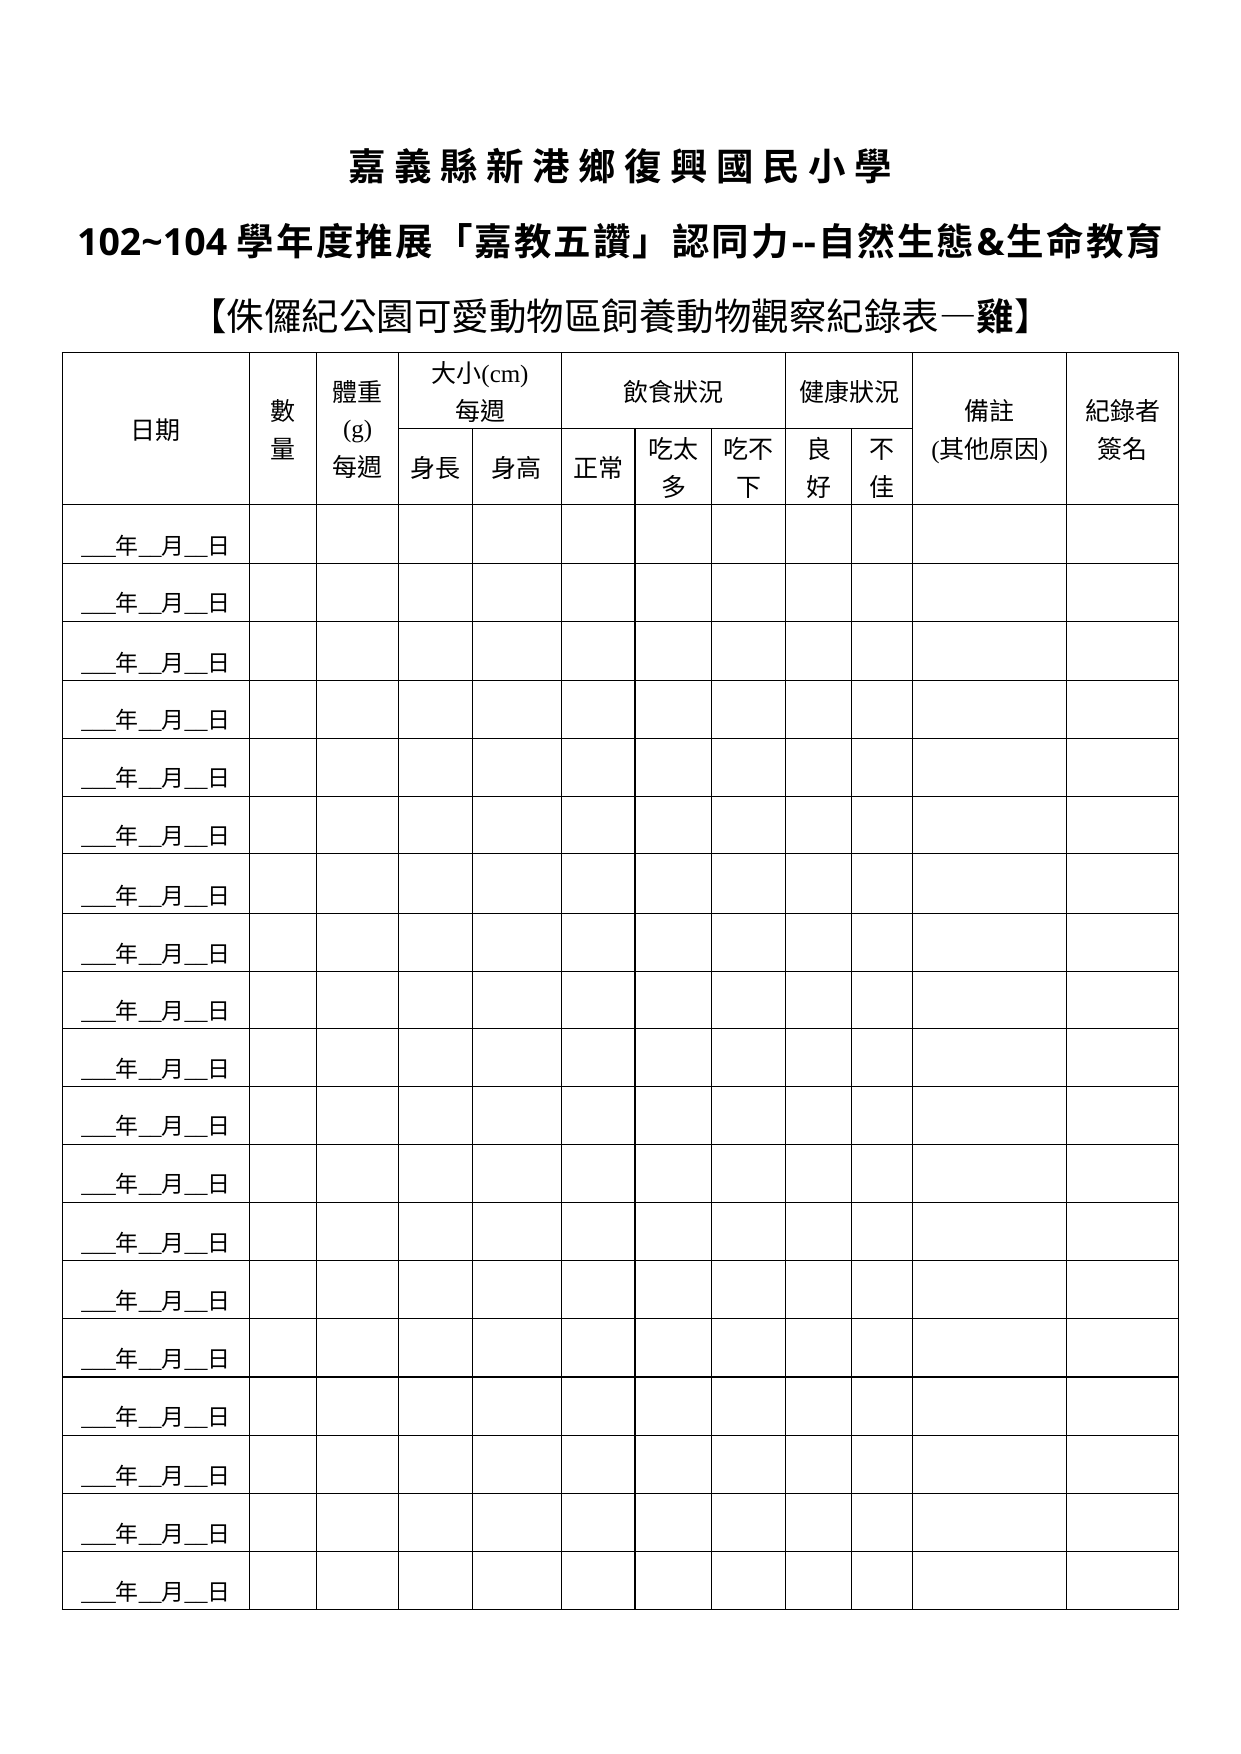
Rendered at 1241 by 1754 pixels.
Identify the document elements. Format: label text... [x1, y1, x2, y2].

table_cell ___年__月__日 [63, 1145, 249, 1202]
table_cell ___年__月__日 [63, 972, 249, 1028]
table_cell [1067, 505, 1178, 563]
table_cell [473, 505, 561, 563]
table_cell [852, 1494, 912, 1551]
table_cell [712, 1494, 785, 1551]
table_cell [399, 854, 472, 913]
table_cell [562, 1261, 634, 1318]
table_cell [786, 854, 851, 913]
table_header 飲食狀況 [562, 353, 785, 428]
table_cell [1067, 914, 1178, 971]
table_cell [317, 681, 398, 737]
table_cell [399, 1436, 472, 1493]
table_cell [636, 1203, 711, 1260]
table_cell [473, 1261, 561, 1318]
table_cell [1067, 1203, 1178, 1260]
table_cell [913, 1552, 1066, 1609]
table_cell [250, 1087, 316, 1143]
table_cell [712, 1319, 785, 1376]
table_cell [473, 914, 561, 971]
table_cell [786, 1552, 851, 1609]
table_cell [1067, 564, 1178, 621]
table_cell [399, 914, 472, 971]
table_cell 不佳 [852, 429, 912, 504]
table_cell ___年__月__日 [63, 739, 249, 796]
table_cell [473, 1378, 561, 1435]
table_cell [636, 1087, 711, 1143]
table_cell [317, 505, 398, 563]
table_cell [399, 972, 472, 1028]
table_cell [250, 739, 316, 796]
table_cell [1067, 1261, 1178, 1318]
table_cell ___年__月__日 [63, 1087, 249, 1143]
table_cell [1067, 797, 1178, 853]
table_cell 身高 [473, 429, 561, 504]
table_cell [317, 1319, 398, 1376]
table_cell [852, 854, 912, 913]
table_cell [562, 1145, 634, 1202]
table_cell ___年__月__日 [63, 1552, 249, 1609]
table_cell [473, 797, 561, 853]
table_cell [1067, 854, 1178, 913]
table_cell [712, 1145, 785, 1202]
table_cell [852, 914, 912, 971]
table_cell [399, 1552, 472, 1609]
table_cell [636, 1378, 711, 1435]
table_cell [712, 622, 785, 680]
table_cell [399, 681, 472, 737]
table_cell [636, 854, 711, 913]
text 【侏儸紀公園可愛動物區飼養動物觀察紀錄表—雞】 [77, 277, 1163, 352]
table_cell 正常 [562, 429, 634, 504]
table_cell 身長 [399, 429, 472, 504]
table_cell [562, 1087, 634, 1143]
table_cell [562, 622, 634, 680]
table_cell [473, 1203, 561, 1260]
table_cell [786, 1145, 851, 1202]
table_cell [712, 797, 785, 853]
table_cell [636, 622, 711, 680]
table_cell [473, 1494, 561, 1551]
table_cell [250, 1319, 316, 1376]
table_cell [913, 622, 1066, 680]
table_cell [636, 739, 711, 796]
table_cell ___年__月__日 [63, 797, 249, 853]
table_cell [317, 739, 398, 796]
table_cell [636, 564, 711, 621]
table_cell ___年__月__日 [63, 1203, 249, 1260]
table_cell [1067, 681, 1178, 737]
table_cell [399, 1261, 472, 1318]
table_cell [786, 1029, 851, 1086]
table_cell [786, 1378, 851, 1435]
table_cell [712, 1261, 785, 1318]
table_cell [317, 1029, 398, 1086]
table_cell [562, 914, 634, 971]
table_cell [852, 1145, 912, 1202]
table_cell ___年__月__日 [63, 681, 249, 737]
table_cell [636, 505, 711, 563]
table_cell 吃不下 [712, 429, 785, 504]
table_cell [250, 1203, 316, 1260]
table_cell [250, 854, 316, 913]
table_cell [399, 1319, 472, 1376]
table_cell [399, 739, 472, 796]
table_cell [636, 1319, 711, 1376]
table_cell [473, 681, 561, 737]
table_cell [913, 797, 1066, 853]
table_cell [250, 914, 316, 971]
table_cell [562, 1029, 634, 1086]
table_cell [250, 564, 316, 621]
table_header 備註 (其他原因) [913, 353, 1066, 504]
table_header 紀錄者 簽名 [1067, 353, 1178, 504]
table_cell [562, 1436, 634, 1493]
table_cell [1067, 1552, 1178, 1609]
table_cell [852, 1378, 912, 1435]
table_cell [852, 739, 912, 796]
table_cell [250, 1378, 316, 1435]
table_cell [852, 681, 912, 737]
table_cell [852, 1203, 912, 1260]
table_cell [562, 797, 634, 853]
table_cell [317, 1203, 398, 1260]
table_cell [913, 505, 1066, 563]
table_cell [473, 1436, 561, 1493]
table_cell [399, 1029, 472, 1086]
table_cell [786, 564, 851, 621]
table_cell [1067, 972, 1178, 1028]
text 嘉 義 縣 新 港 鄉 復 興 國 民 小 學 [77, 127, 1163, 202]
table_cell [852, 1087, 912, 1143]
table_cell [250, 681, 316, 737]
table_cell [317, 1494, 398, 1551]
table_cell [712, 1552, 785, 1609]
table_cell [399, 1378, 472, 1435]
table_cell [636, 1261, 711, 1318]
table_cell [250, 505, 316, 563]
table_cell [636, 797, 711, 853]
table_cell [562, 854, 634, 913]
table_cell [1067, 739, 1178, 796]
table_cell [317, 797, 398, 853]
table_cell [712, 564, 785, 621]
table_cell [1067, 1436, 1178, 1493]
table_cell [562, 1203, 634, 1260]
table_cell [712, 1378, 785, 1435]
table_cell [562, 972, 634, 1028]
table_cell [473, 1319, 561, 1376]
table_cell [913, 1436, 1066, 1493]
table_cell [473, 622, 561, 680]
table_cell [913, 1494, 1066, 1551]
table_cell [473, 564, 561, 621]
table_cell [712, 505, 785, 563]
table_cell ___年__月__日 [63, 1029, 249, 1086]
table_cell [250, 1436, 316, 1493]
table_cell [473, 854, 561, 913]
table_cell [786, 681, 851, 737]
table_cell [473, 1029, 561, 1086]
table_cell [636, 1552, 711, 1609]
table_cell ___年__月__日 [63, 914, 249, 971]
table_cell [317, 564, 398, 621]
table_cell [1067, 1029, 1178, 1086]
table_cell [852, 1436, 912, 1493]
table_cell [786, 1261, 851, 1318]
table_cell [913, 681, 1066, 737]
table_cell [786, 1436, 851, 1493]
table_cell [913, 1087, 1066, 1143]
table_cell [913, 739, 1066, 796]
table_cell [1067, 1378, 1178, 1435]
table_cell ___年__月__日 [63, 622, 249, 680]
table_cell [786, 1494, 851, 1551]
table_cell [636, 914, 711, 971]
table_cell [712, 739, 785, 796]
table_cell [913, 1319, 1066, 1376]
table_cell [399, 564, 472, 621]
table_cell ___年__月__日 [63, 1319, 249, 1376]
table_cell [636, 1145, 711, 1202]
table_cell [399, 1203, 472, 1260]
table_cell [317, 914, 398, 971]
table_cell [473, 1145, 561, 1202]
table_cell [317, 854, 398, 913]
table_cell [712, 1203, 785, 1260]
table_cell [399, 622, 472, 680]
table_cell [852, 505, 912, 563]
table_cell [913, 1203, 1066, 1260]
table_cell [473, 1087, 561, 1143]
table_cell [636, 972, 711, 1028]
table_cell [1067, 1087, 1178, 1143]
text 102~104學年度推展「嘉教五讚」認同力--自然生態&生命教育 [77, 202, 1163, 277]
table_cell [786, 1319, 851, 1376]
table_cell [636, 1029, 711, 1086]
table_cell [913, 914, 1066, 971]
table_cell [712, 1436, 785, 1493]
table_cell [852, 622, 912, 680]
table_cell 良好 [786, 429, 851, 504]
table_cell [786, 505, 851, 563]
table_cell [786, 797, 851, 853]
table_cell [913, 854, 1066, 913]
table_cell [852, 1261, 912, 1318]
table_cell [786, 972, 851, 1028]
table_cell [712, 854, 785, 913]
table_cell [1067, 1319, 1178, 1376]
table_cell [786, 1087, 851, 1143]
table_cell [712, 972, 785, 1028]
table_header 健康狀況 [786, 353, 912, 428]
table_cell [913, 1029, 1066, 1086]
table_cell [562, 1319, 634, 1376]
table_cell [250, 622, 316, 680]
table_cell [913, 972, 1066, 1028]
table_cell [250, 1494, 316, 1551]
table_cell [913, 564, 1066, 621]
table_cell [786, 622, 851, 680]
table_cell ___年__月__日 [63, 564, 249, 621]
table_cell [317, 1436, 398, 1493]
table_cell [399, 505, 472, 563]
table_cell [786, 914, 851, 971]
table_cell [562, 681, 634, 737]
table_cell ___年__月__日 [63, 1261, 249, 1318]
table_cell [852, 972, 912, 1028]
table_header 體重 (g) 每週 [317, 353, 398, 504]
table_cell [913, 1261, 1066, 1318]
table_cell [852, 797, 912, 853]
table_header 大小(cm) 每週 [399, 353, 561, 428]
table_cell [250, 797, 316, 853]
table_cell [712, 1087, 785, 1143]
table_cell [712, 681, 785, 737]
table_cell [317, 1552, 398, 1609]
table_cell ___年__月__日 [63, 1378, 249, 1435]
table_cell [636, 1494, 711, 1551]
table_cell [250, 1552, 316, 1609]
table_cell [852, 564, 912, 621]
table_cell [636, 1436, 711, 1493]
table_cell [913, 1378, 1066, 1435]
table_cell [562, 1552, 634, 1609]
table_cell [473, 972, 561, 1028]
table_cell [1067, 1494, 1178, 1551]
table_cell [473, 1552, 561, 1609]
table_cell [250, 1029, 316, 1086]
table_cell [712, 1029, 785, 1086]
table_cell [636, 681, 711, 737]
table_cell [1067, 622, 1178, 680]
table_cell [852, 1319, 912, 1376]
table_cell [399, 1087, 472, 1143]
table_cell [562, 564, 634, 621]
table_cell 吃太多 [636, 429, 711, 504]
table_header 數量 [250, 353, 316, 504]
table_cell [562, 739, 634, 796]
table_cell [473, 739, 561, 796]
table_cell [250, 1261, 316, 1318]
table_cell [399, 1494, 472, 1551]
table_cell ___年__月__日 [63, 1436, 249, 1493]
table_cell [852, 1029, 912, 1086]
table_cell ___年__月__日 [63, 505, 249, 563]
table_cell [317, 622, 398, 680]
table_cell [786, 1203, 851, 1260]
table_cell [562, 1378, 634, 1435]
table_cell [562, 505, 634, 563]
table_cell [913, 1145, 1066, 1202]
table_cell [317, 1261, 398, 1318]
table_cell [1067, 1145, 1178, 1202]
table_cell ___年__月__日 [63, 1494, 249, 1551]
table_cell [399, 797, 472, 853]
table_cell [317, 1087, 398, 1143]
table_cell [712, 914, 785, 971]
table_cell [250, 1145, 316, 1202]
table_cell [562, 1494, 634, 1551]
table_header 日期 [63, 353, 249, 504]
table_cell [317, 1145, 398, 1202]
table_cell [317, 1378, 398, 1435]
table_cell [250, 972, 316, 1028]
table_cell [317, 972, 398, 1028]
table_cell [399, 1145, 472, 1202]
table_cell ___年__月__日 [63, 854, 249, 913]
table_cell [852, 1552, 912, 1609]
table_cell [786, 739, 851, 796]
